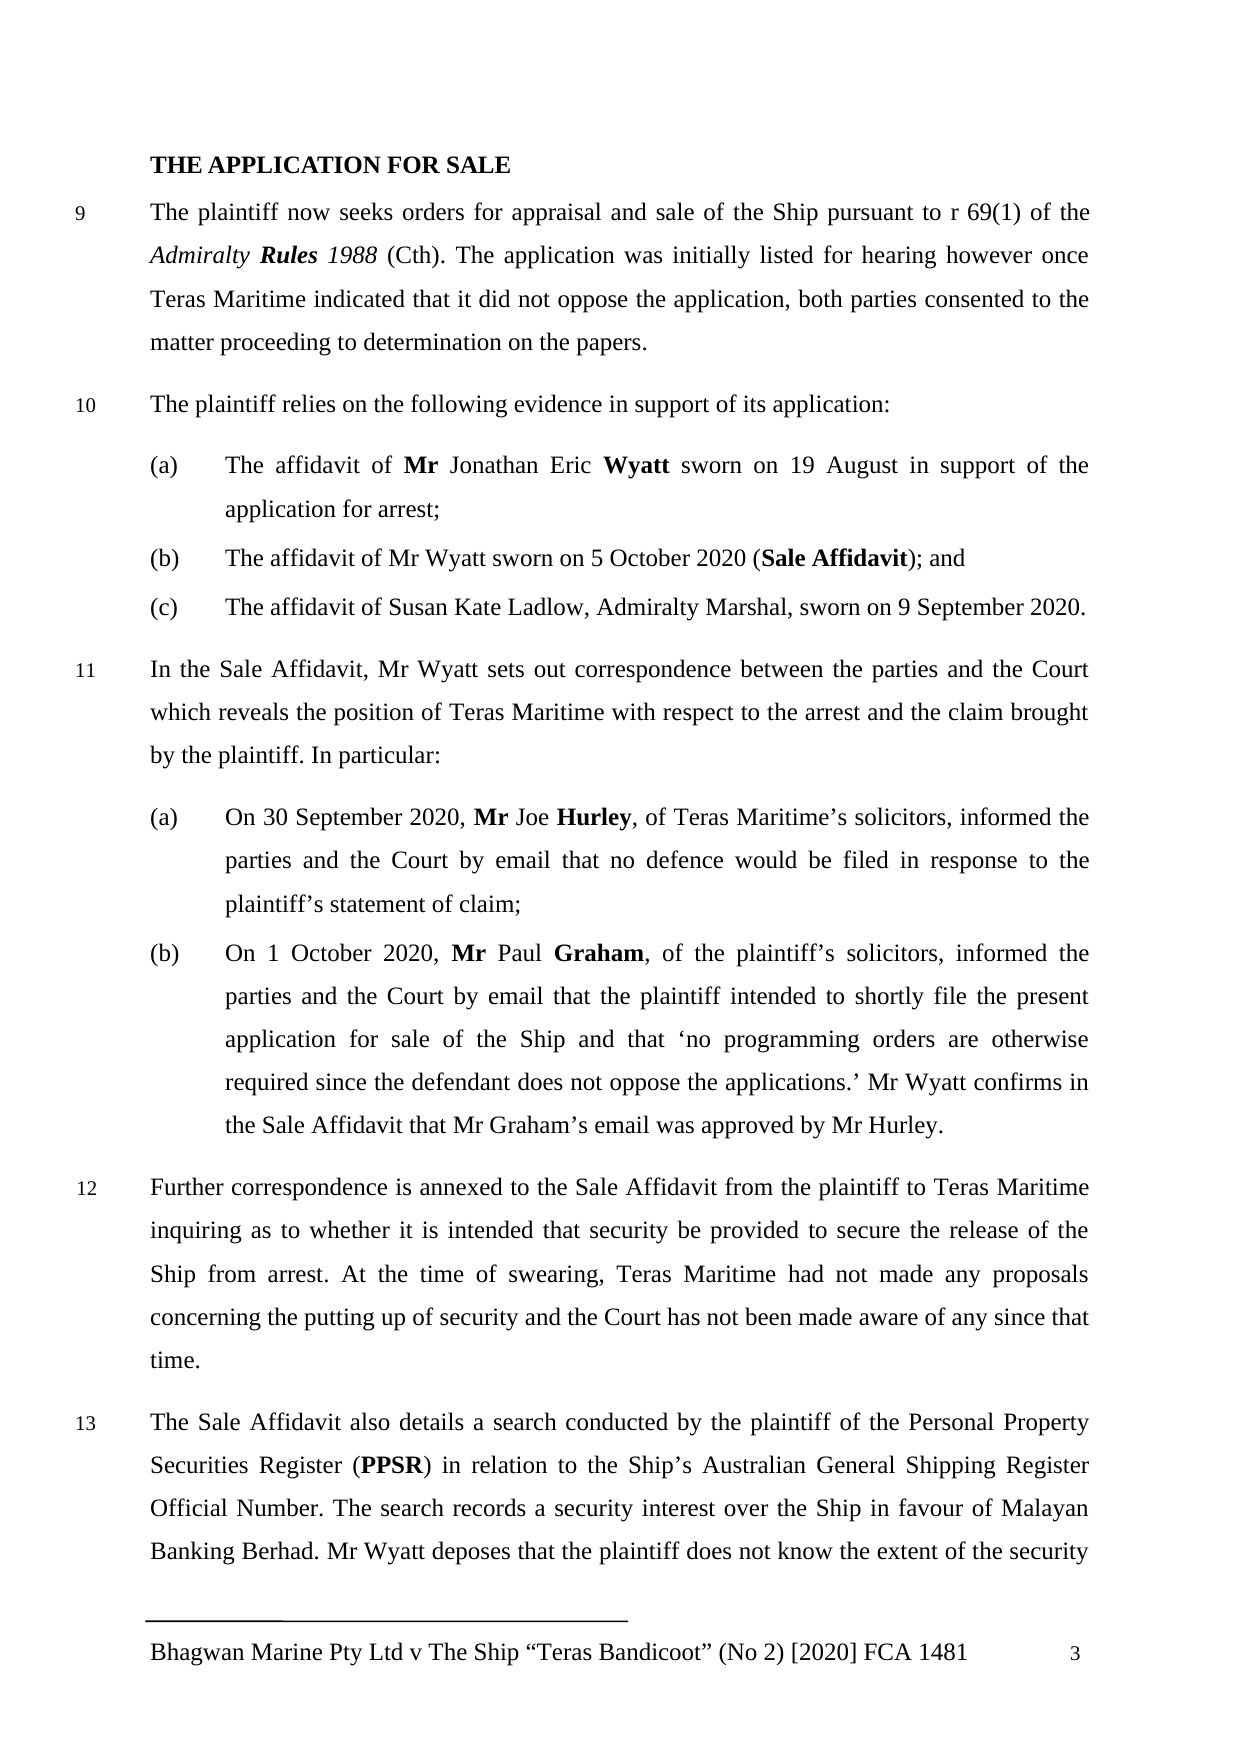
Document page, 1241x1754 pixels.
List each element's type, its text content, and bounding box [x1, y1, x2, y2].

list On 1 October 2020, Mr Paul Graham, of the plaintiff’s solicitors, informed the parties and the Court by email that the plaintiff intended to shortly file the present application for sale of the Ship and that ‘no programming orders are otherwise required since the defendant does not oppose the applications.’ Mr Wyatt confirms in the Sale Affidavit that Mr Graham’s email was approved by Mr Hurley. [150, 938, 1090, 1139]
list The affidavit of Susan Kate Ladlow, Admiralty Marshal, sworn on 9 September 2020. [150, 592, 1090, 621]
list The affidavit of Mr Wyatt sworn on 5 October 2020 (Sale Affidavit); and [150, 543, 1090, 572]
subtitle THE APPLICATION FOR SALE [150, 150, 1090, 179]
text The plaintiff relies on the following evidence in support of its application: [75, 389, 1090, 417]
text In the Sale Affidavit, Mr Wyatt sets out correspondence between the parties and the Court which reveals the position of Teras Maritime with respect to the arrest and the claim brought by the plaintiff. In particular: [75, 654, 1090, 769]
list On 30 September 2020, Mr Joe Hurley, of Teras Maritime’s solicitors, informed the parties and the Court by email that no defence would be filed in response to the plaintiff’s statement of claim; [150, 802, 1090, 917]
list The affidavit of Mr Jonathan Eric Wyatt sworn on 19 August in support of the application for arrest; [150, 451, 1090, 522]
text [75, 1407, 1090, 1565]
text Further correspondence is annexed to the Sale Affidavit from the plaintiff to Teras Maritime inquiring as to whether it is intended that security be provided to secure the release of the Ship from arrest. At the time of swearing, Teras Maritime had not made any proposals concerning the putting up of security and the Court has not been made aware of any since that time. [76, 1172, 1090, 1374]
text The plaintiff now seeks orders for appraisal and sale of the Ship pursuant to r 69(1) of the Admiralty Rules 1988 (Cth). The application was initially listed for hearing however once Teras Maritime indicated that it did not oppose the application, both parties consented to the matter proceeding to determination on the papers. [75, 197, 1090, 356]
